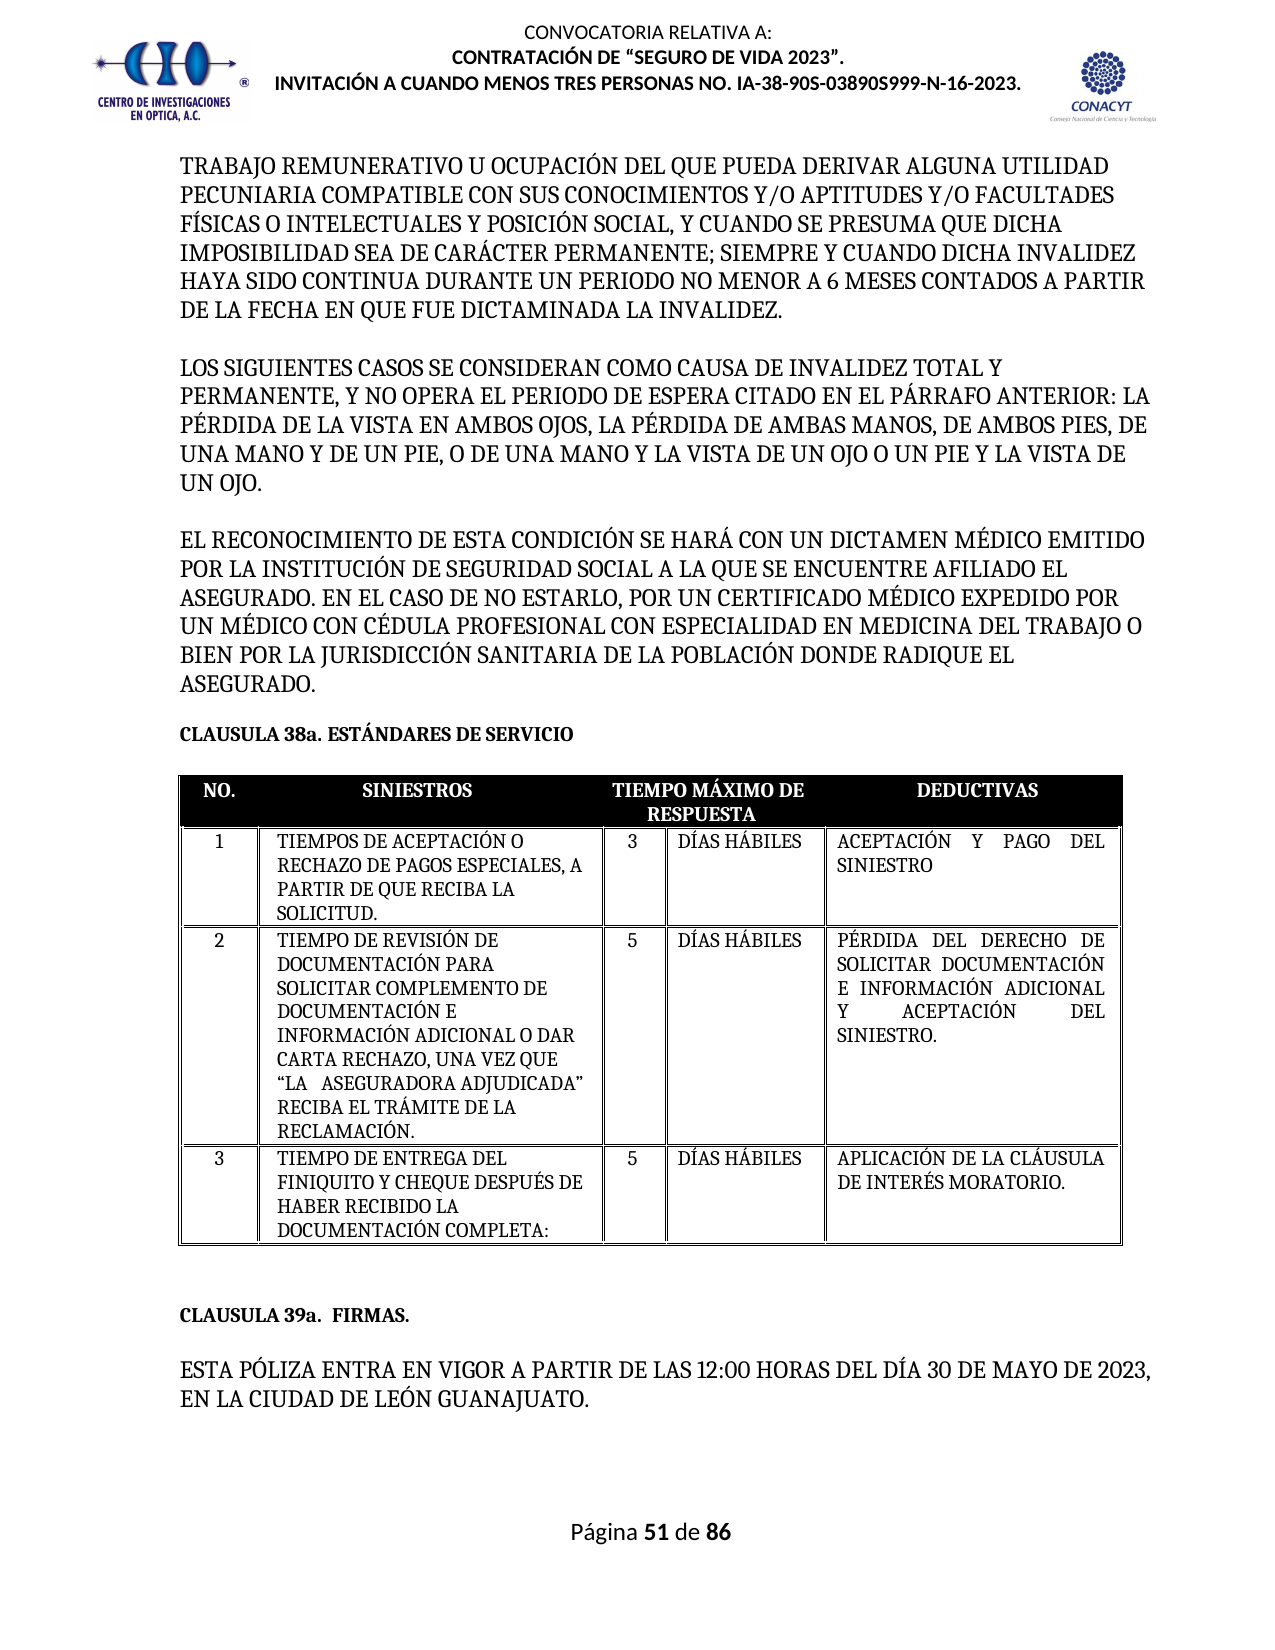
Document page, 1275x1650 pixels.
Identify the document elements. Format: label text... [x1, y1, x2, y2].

table_cell ACEPTACIÓN Y PAGO DEL SINIESTRO [826, 826, 1122, 925]
table_header SINIESTROS [258, 776, 604, 826]
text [179, 152, 1152, 325]
table_cell APLICACIÓN DE LA CLÁUSULA DE INTERÉS MORATORIO. [826, 1144, 1122, 1243]
text EL RECONOCIMIENTO DE ESTA CONDICIÓN SE HARÁ CON UN DICTAMEN MÉDICO EMITIDO POR LA INSTITUCIÓN DE SEGURIDAD SOCIAL A LA QUE SE ENCUENTRE AFILIADO EL ASEGURADO. EN EL CASO DE NO ESTARLO, POR UN CERTIFICADO MÉDICO EXPEDIDO POR UN MÉDICO CON CÉDULA PROFESIONAL CON ESPECIALIDAD EN MEDICINA DEL TRABAJO O BIEN POR LA JURISDICCIÓN SANITARIA DE LA POBLACIÓN DONDE RADIQUE EL ASEGURADO. [179, 526, 1152, 698]
table_cell TIEMPOS DE ACEPTACIÓN O RECHAZO DE PAGOS ESPECIALES, A PARTIR DE QUE RECIBA LA SOLICITUD. [260, 829, 602, 925]
picture [91, 40, 249, 122]
table_cell 5 [605, 928, 665, 1144]
table_cell 3 [605, 829, 665, 925]
table_header NO. [182, 778, 258, 826]
picture [1048, 51, 1157, 122]
table_cell PÉRDIDA DEL DERECHO DE SOLICITAR DOCUMENTACIÓN E INFORMACIÓN ADICIONAL Y ACEPTACIÓN DEL SINIESTRO. [826, 925, 1122, 1144]
text LOS SIGUIENTES CASOS SE CONSIDERAN COMO CAUSA DE INVALIDEZ TOTAL Y PERMANENTE, Y NO OPERA EL PERIODO DE ESPERA CITADO EN EL PÁRRAFO ANTERIOR: LA PÉRDIDA DE LA VISTA EN AMBOS OJOS, LA PÉRDIDA DE AMBAS MANOS, DE AMBOS PIES, DE UNA MANO Y DE UN PIE, O DE UNA MANO Y LA VISTA DE UN OJO O UN PIE Y LA VISTA DE UN OJO. [179, 353, 1152, 497]
table_cell DÍAS HÁBILES [668, 829, 824, 925]
table_header TIEMPO MÁXIMO DE RESPUESTA [604, 776, 826, 826]
table_cell TIEMPO DE REVISIÓN DE DOCUMENTACIÓN PARA SOLICITAR COMPLEMENTO DE DOCUMENTACIÓN E INFORMACIÓN ADICIONAL O DAR CARTA RECHAZO, UNA VEZ QUE “LA ASEGURADORA ADJUDICADA” RECIBA EL TRÁMITE DE LA RECLAMACIÓN. [260, 928, 602, 1144]
text ESTA PÓLIZA ENTRA EN VIGOR A PARTIR DE LAS 12:00 HORAS DEL DÍA 30 DE MAYO DE 2023, EN LA CIUDAD DE LEÓN GUANAJUATO. [179, 1356, 1159, 1414]
list ESTÁNDARES DE SERVICIO [179, 722, 1152, 746]
table_cell DÍAS HÁBILES [668, 928, 824, 1144]
table_header DEDUCTIVAS [826, 778, 1120, 826]
list FIRMAS. [179, 1303, 1152, 1327]
table_cell 2 [180, 925, 258, 1144]
table_cell TIEMPO DE ENTREGA DEL FINIQUITO Y CHEQUE DESPUÉS DE HABER RECIBIDO LA DOCUMENTACIÓN COMPLETA: [258, 1144, 604, 1243]
table_cell 1 [180, 826, 258, 925]
table_cell DÍAS HÁBILES [666, 1144, 826, 1243]
table_cell 3 [180, 1144, 258, 1243]
table_cell 5 [604, 1147, 666, 1243]
